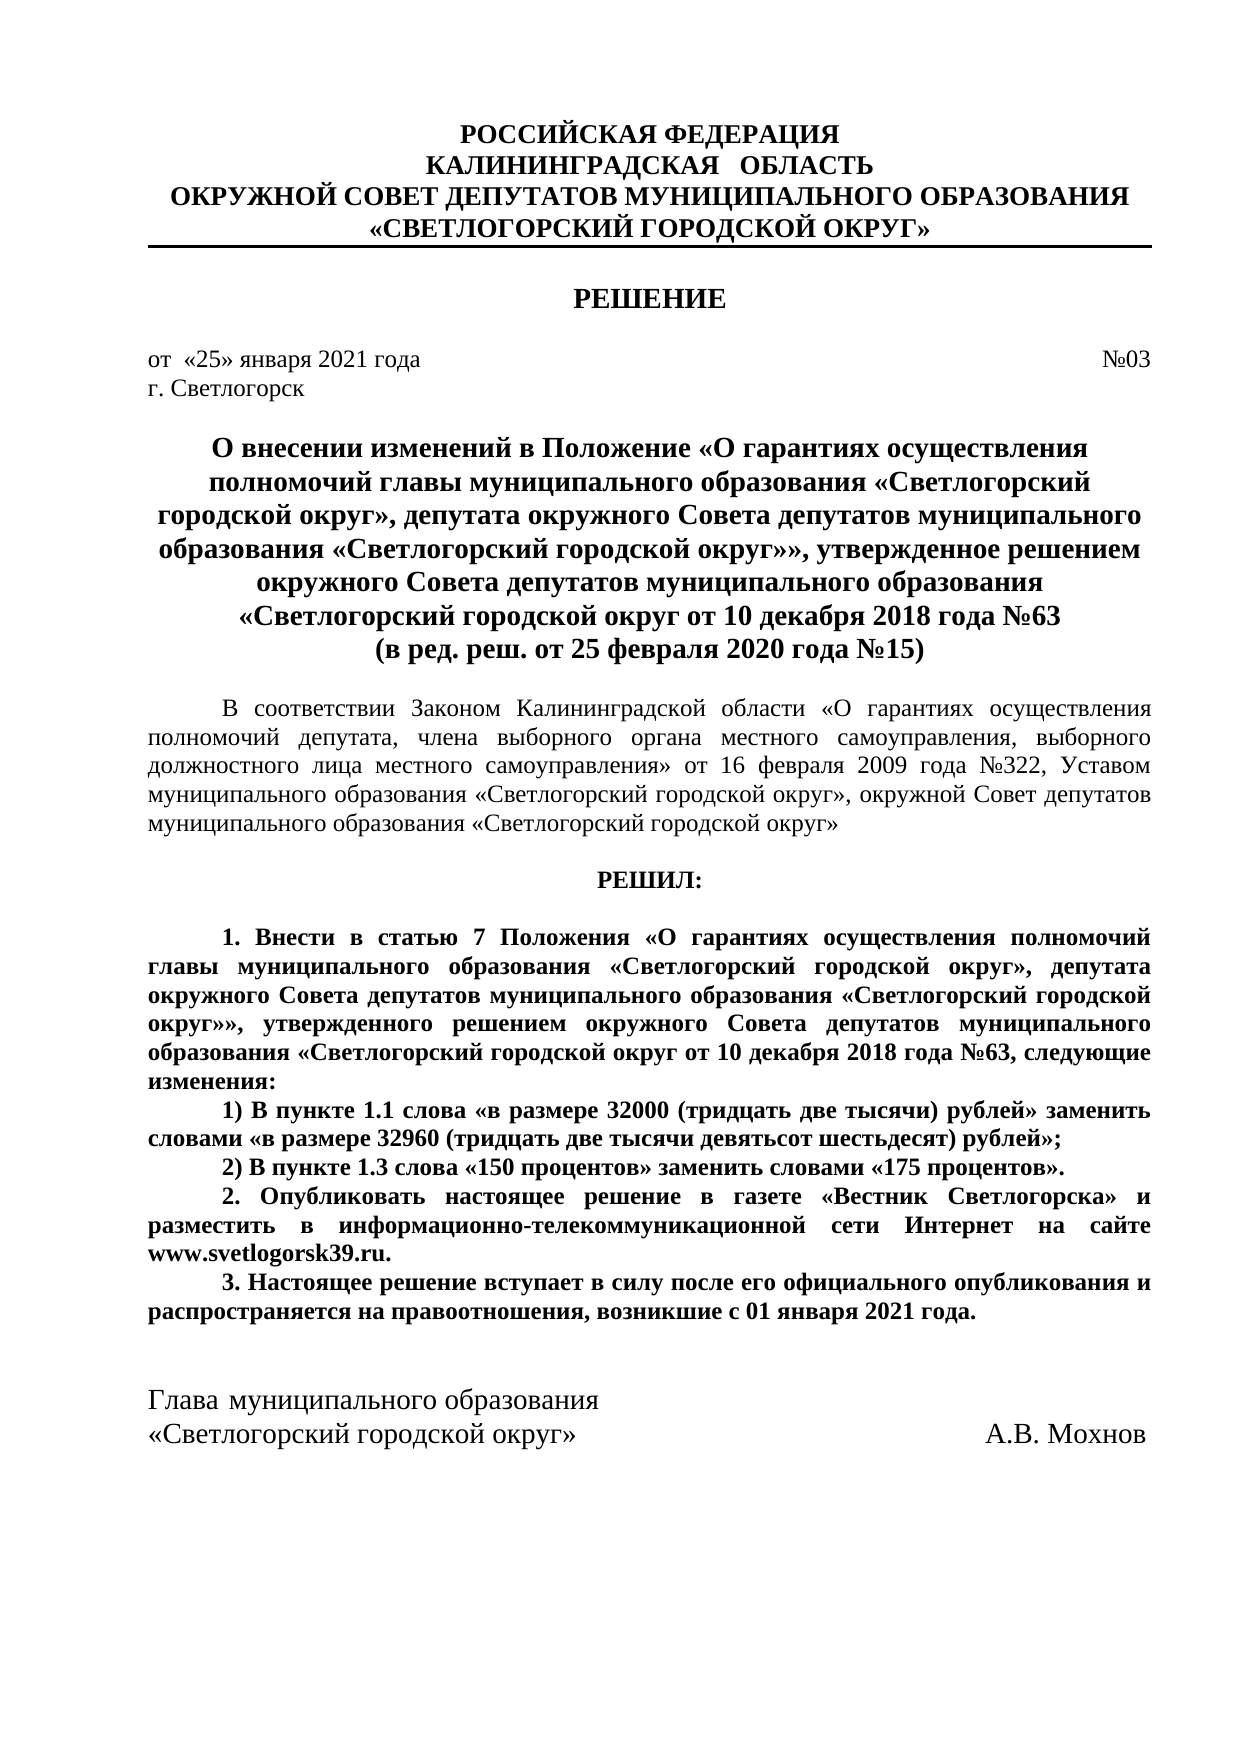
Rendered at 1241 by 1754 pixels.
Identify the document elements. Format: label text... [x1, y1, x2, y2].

text КАЛИНИНГРАДСКАЯ ОБЛАСТЬ [148, 149, 1152, 181]
text О внесении изменений в Положение «О гарантиях осуществления полномочий главы муниципального образования «Светлогорский городской округ», депутата окружного Совета депутатов муниципального образования «Светлогорский городской округ»», утвержденное решением окружного Совета депутатов муниципального образования «Светлогорский городской округ от 10 декабря 2018 года №63 [148, 430, 1152, 631]
text 2. Опубликовать настоящее решение в газете «Вестник Светлогорска» и разместить в информационно-телекоммуникационной сети Интернет на сайте www.svetlogorsk39.ru. [148, 1181, 1152, 1267]
text В соответствии Законом Калининградской области «О гарантиях осуществления полномочий депутата, члена выборного органа местного самоуправления, выборного должностного лица местного самоуправления» от 16 февраля 2009 года №322, Уставом муниципального образования «Светлогорский городской округ», окружной Совет депутатов муниципального образования «Светлогорский городской округ» [148, 693, 1152, 837]
text от «25» января 2021 года №03 [148, 344, 1152, 373]
text ОКРУЖНОЙ СОВЕТ ДЕПУТАТОВ МУНИЦИПАЛЬНОГО ОБРАЗОВАНИЯ [148, 181, 1152, 212]
text РЕШЕНИЕ [148, 282, 1152, 315]
text 1. Внести в статью 7 Положения «О гарантиях осуществления полномочий главы муниципального образования «Светлогорский городской округ», депутата окружного Совета депутатов муниципального образования «Светлогорский городской округ»», утвержденного решением окружного Совета депутатов муниципального образования «Светлогорский городской округ от 10 декабря 2018 года №63, следующие изменения: [148, 922, 1152, 1095]
text 1) В пункте 1.1 слова «в размере 32000 (тридцать две тысячи) рублей» заменить словами «в размере 32960 (тридцать две тысячи девятьсот шестьдесят) рублей»; [148, 1095, 1152, 1152]
text 3. Настоящее решение вступает в силу после его официального опубликования и распространяется на правоотношения, возникшие с 01 января 2021 года. [148, 1267, 1152, 1325]
text РОССИЙСКАЯ ФЕДЕРАЦИЯ [148, 118, 1152, 149]
text Глава муниципального образования [148, 1382, 1152, 1416]
text г. Светлогорск [148, 373, 1152, 401]
text 2) В пункте 1.3 слова «150 процентов» заменить словами «175 процентов». [148, 1152, 1152, 1181]
text «Светлогорский городской округ» А.В. Мохнов [148, 1416, 1152, 1483]
text РЕШИЛ: [148, 865, 1152, 893]
text «СВЕТЛОГОРСКИЙ ГОРОДСКОЙ ОКРУГ» [148, 212, 1152, 245]
text (в ред. реш. от 25 февраля 2020 года №15) [148, 631, 1152, 665]
